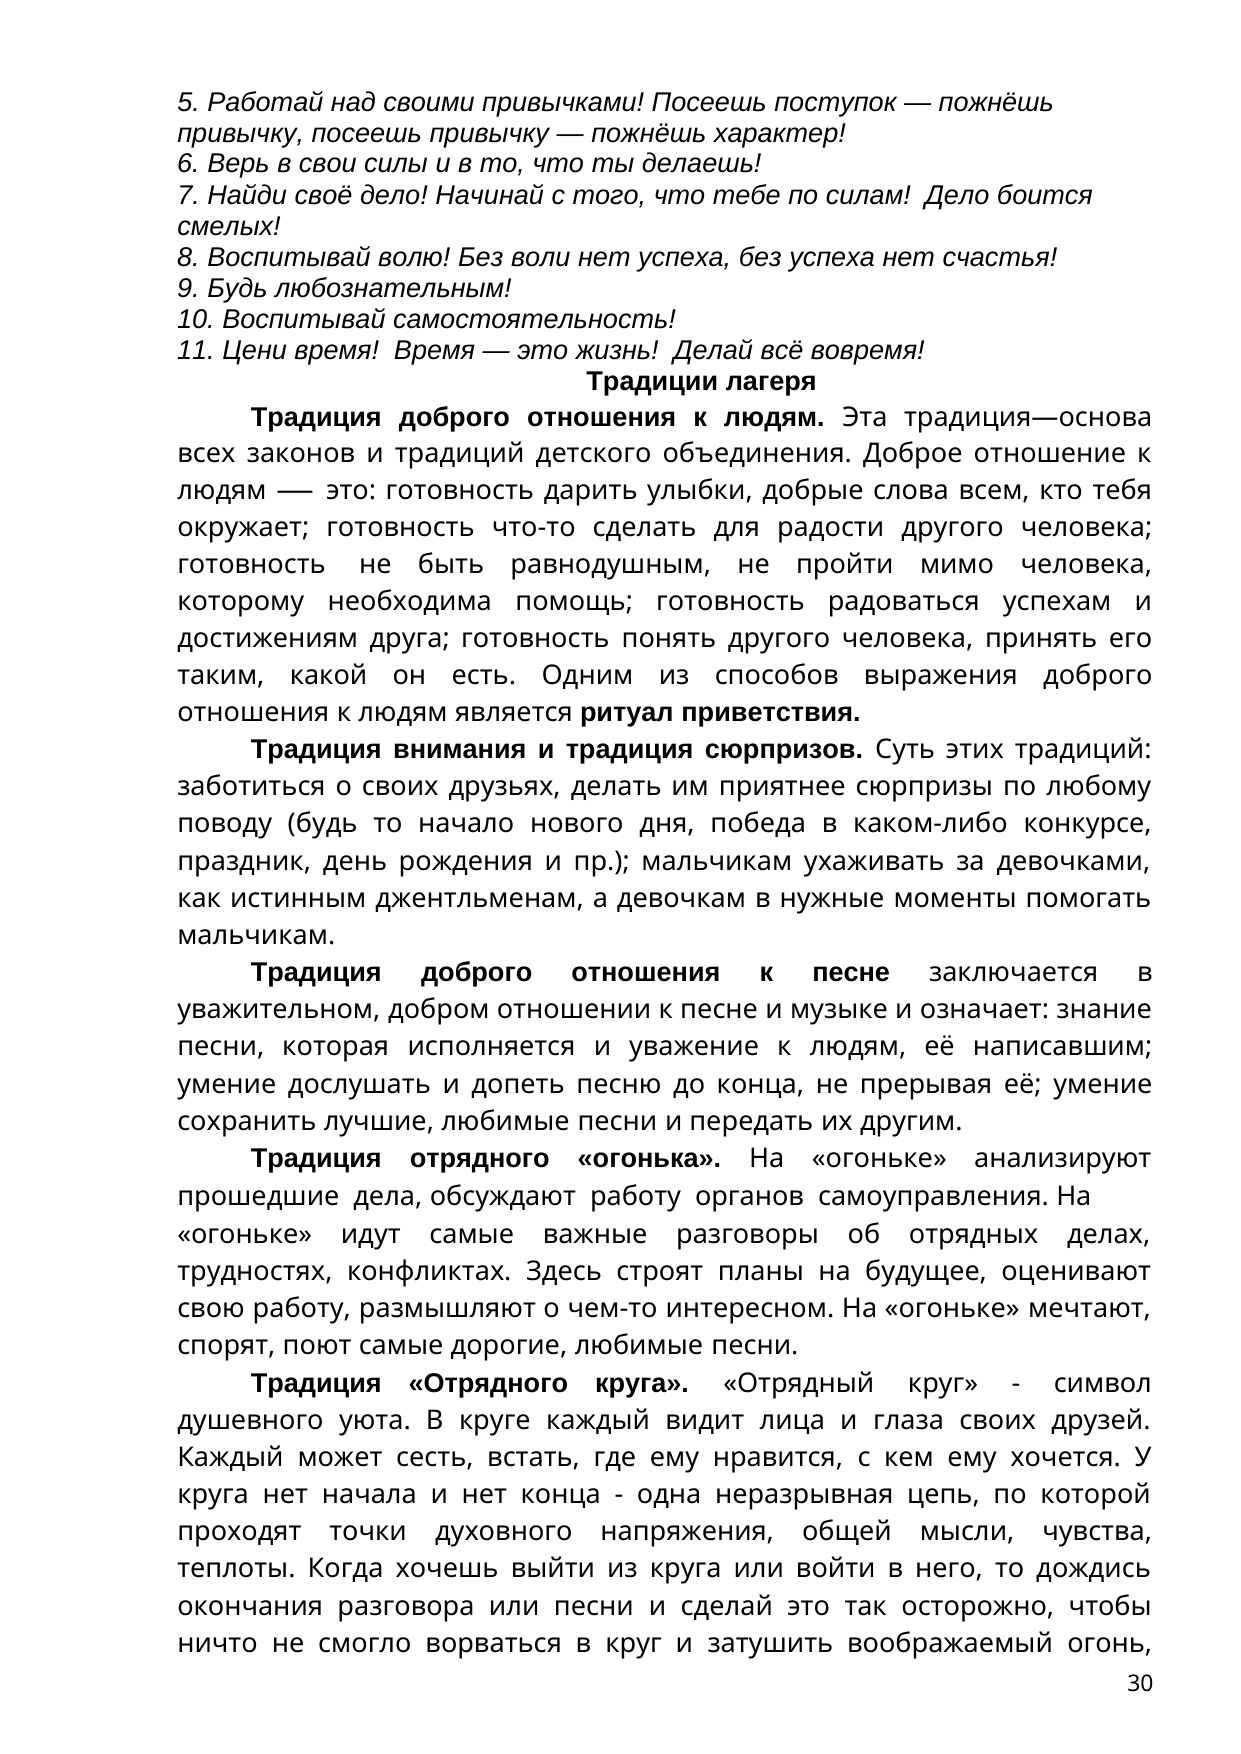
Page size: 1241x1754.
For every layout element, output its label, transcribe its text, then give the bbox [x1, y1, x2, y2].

list Воспитывай волю! Без воли нет успеха, без успеха нет счастья! [177, 242, 1219, 273]
text Традиция отрядного «огонька». На «огоньке» анализируют прошедшие дела, обсуждают работу органов самоуправления. На [177, 1138, 1151, 1213]
text Традиция внимания и традиция сюрпризов. Суть этих традиций: заботиться о своих друзьях, делать им приятнее сюрпризы по любому поводу (будь то начало нового дня, победа в каком-либо конкурсе, праздник, день рождения и пр.); мальчикам ухаживать за девочками, как истинным джентльменам, а девочкам в нужные моменты помогать мальчикам. [177, 729, 1152, 952]
text Традиция доброго отношения к песне заключается в уважительном, добром отношении к песне и музыке и означает: знание песни, которая исполняется и уважение к людям, её написавшим; умение дослушать и допеть песню до конца, не прерывая её; умение сохранить лучшие, любимые песни и передать их другим. [177, 952, 1153, 1138]
subtitle Традиции лагеря [586, 366, 1219, 397]
text «огоньке» идут самые важные разговоры об отрядных делах, трудностях, конфликтах. Здесь строят планы на будущее, оценивают свою работу, размышляют о чем-то интересном. На «огоньке» мечтают, спорят, поют самые дорогие, любимые песни. [177, 1214, 1151, 1363]
list Воспитывай самостоятельность! [177, 304, 1219, 335]
list Найди своё дело! Начинай с того, что тебе по силам! Дело боится смелых! [177, 179, 1093, 241]
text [177, 1363, 1152, 1660]
list Верь в свои силы и в то, что ты делаешь! [177, 148, 1219, 179]
list Будь любознательным! [177, 273, 1219, 304]
text Традиция доброго отношения к людям. Эта традиция—основа всех законов и традиций детского объединения. Доброе отношение к людям — это: готовность дарить улыбки, добрые слова всем, кто тебя окружает; готовность что-то сделать для радости другого человека; готовность не быть равнодушным, не пройти мимо человека, которому необходима помощь; готовность радоваться успехам и достижениям друга; готовность понять другого человека, принять его таким, какой он есть. Одним из способов выражения доброго отношения к людям является ритуал приветствия. [177, 397, 1152, 729]
list Работай над своими привычками! Посеешь поступок — пожнёшь привычку, посеешь привычку — пожнёшь характер! [177, 86, 1054, 148]
list Цени время! Время — это жизнь! Делай всё вовремя! [177, 335, 1219, 366]
